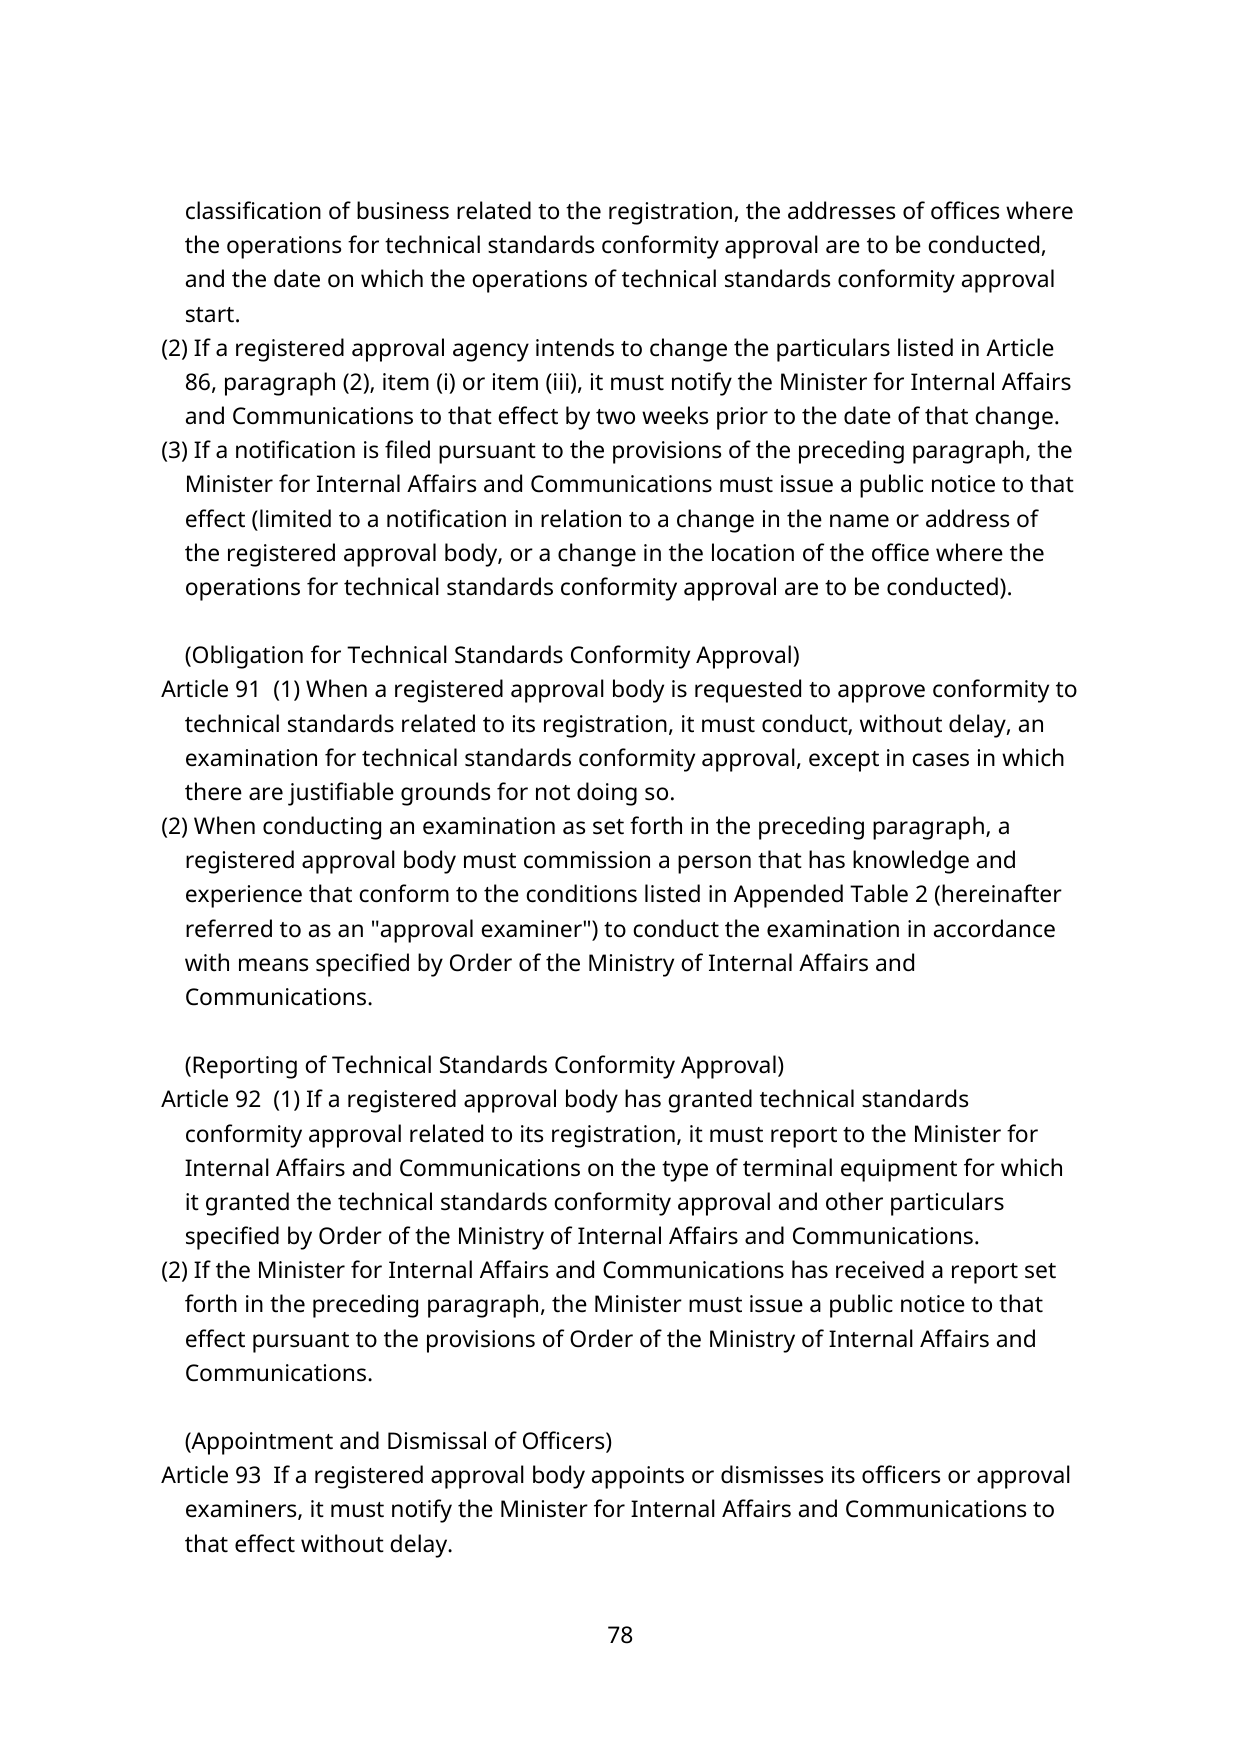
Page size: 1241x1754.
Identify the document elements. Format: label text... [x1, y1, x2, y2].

text (Appointment and Dismissal of Officers) [184, 1424, 1079, 1458]
text (Reporting of Technical Standards Conformity Approval) [184, 1048, 1079, 1082]
text (Obligation for Technical Standards Conformity Approval) [184, 638, 1079, 672]
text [161, 194, 1079, 330]
text Article 91 (1) When a registered approval body is requested to approve conformity to technical standards related to its registration, it must conduct, without delay, an examination for technical standards conformity approval, except in cases in which there are justifiable grounds for not doing so. [161, 672, 1079, 809]
text (2) If a registered approval agency intends to change the particulars listed in Article 86, paragraph (2), item (i) or item (iii), it must notify the Minister for Internal Affairs and Communications to that effect by two weeks prior to the date of that change. [161, 330, 1079, 433]
text (2) When conducting an examination as set forth in the preceding paragraph, a registered approval body must commission a person that has knowledge and experience that conform to the conditions listed in Appended Table 2 (hereinafter referred to as an "approval examiner") to conduct the examination in accordance with means specified by Order of the Ministry of Internal Affairs and Communications. [161, 809, 1079, 1014]
text (3) If a notification is filed pursuant to the provisions of the preceding paragraph, the Minister for Internal Affairs and Communications must issue a public notice to that effect (limited to a notification in relation to a change in the name or address of the registered approval body, or a change in the location of the office where the operations for technical standards conformity approval are to be conducted). [161, 433, 1079, 604]
text Article 92 (1) If a registered approval body has granted technical standards conformity approval related to its registration, it must report to the Minister for Internal Affairs and Communications on the type of terminal equipment for which it granted the technical standards conformity approval and other particulars specified by Order of the Ministry of Internal Affairs and Communications. [161, 1082, 1079, 1253]
text (2) If the Minister for Internal Affairs and Communications has received a report set forth in the preceding paragraph, the Minister must issue a public notice to that effect pursuant to the provisions of Order of the Ministry of Internal Affairs and Communications. [161, 1253, 1079, 1389]
text Article 93 If a registered approval body appoints or dismisses its officers or approval examiners, it must notify the Minister for Internal Affairs and Communications to that effect without delay. [161, 1458, 1079, 1560]
